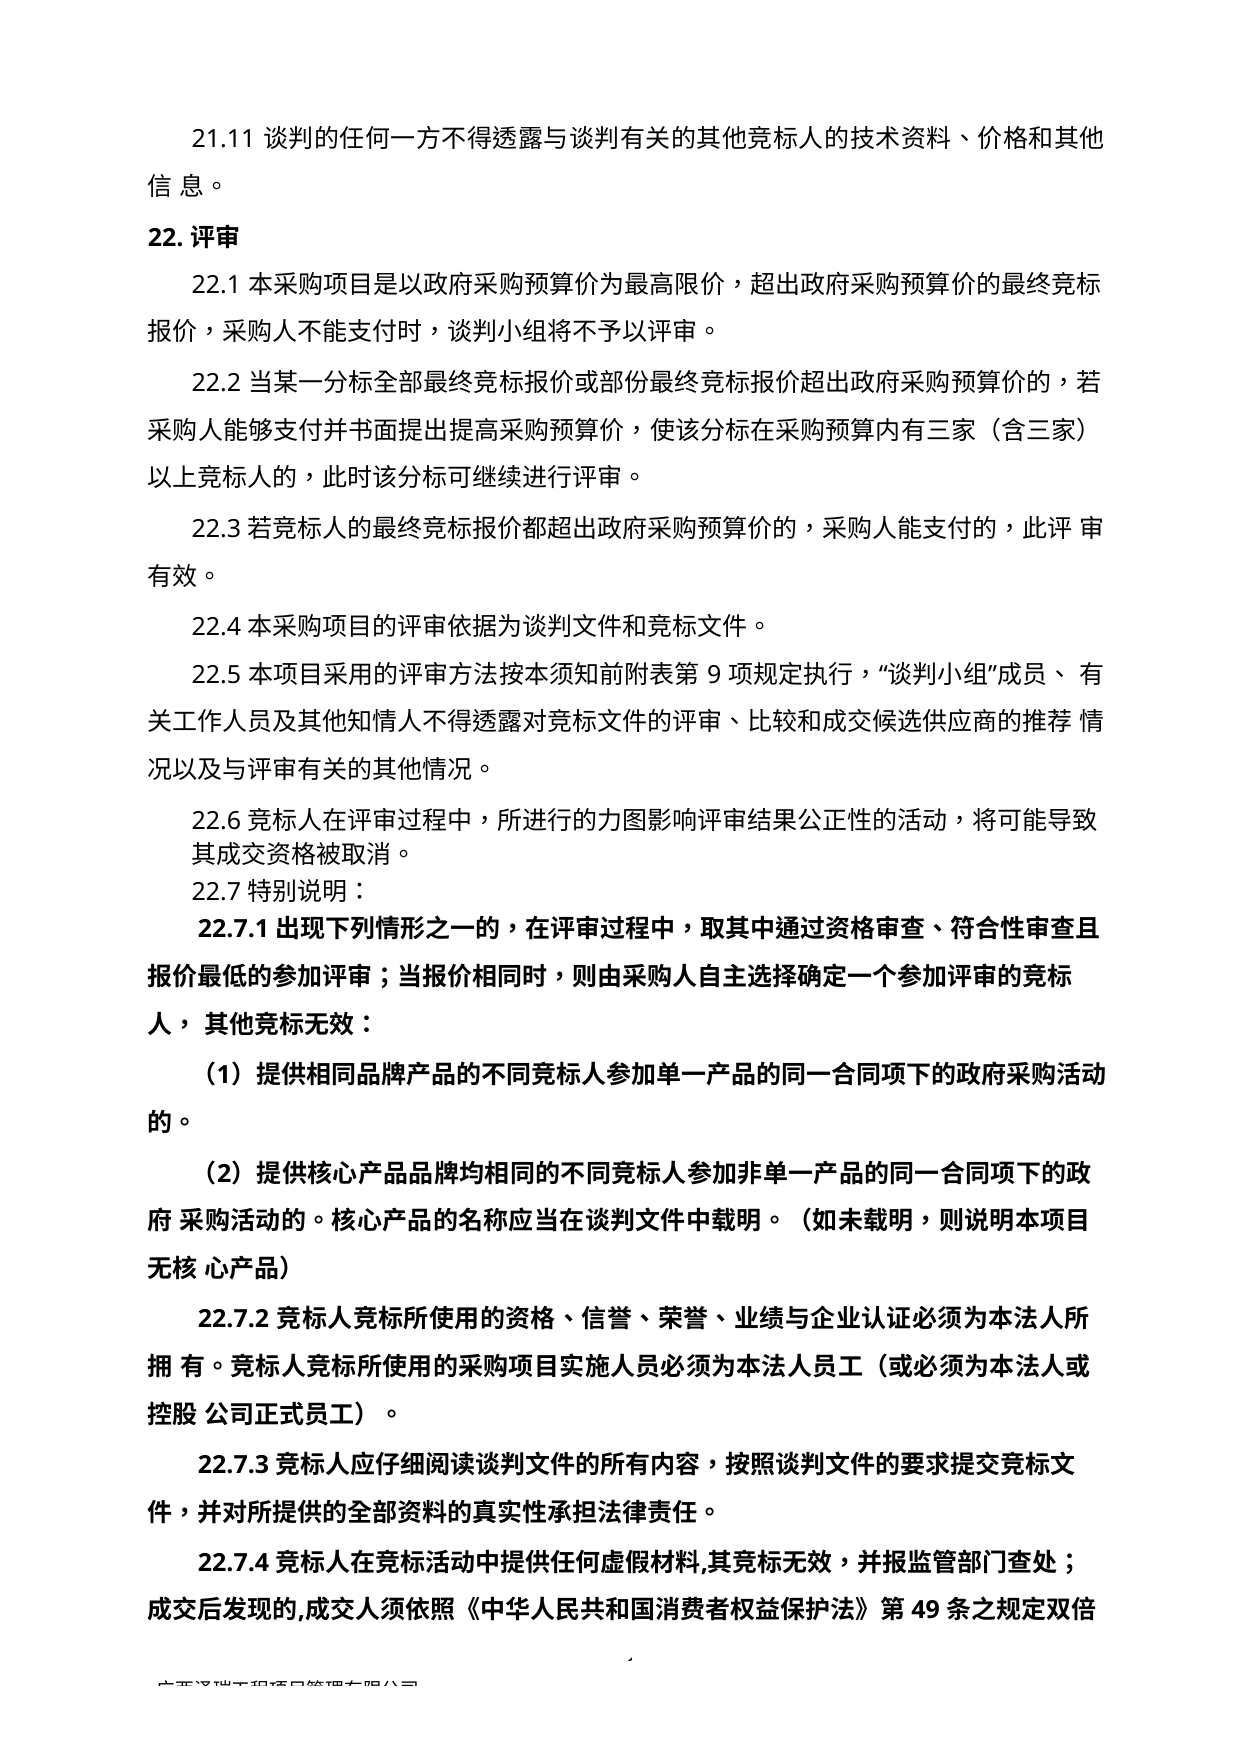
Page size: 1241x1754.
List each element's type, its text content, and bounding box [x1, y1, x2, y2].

text 22.3 若竞标人的最终竞标报价都超出政府采购预算价的，采购人能支付的，此评 审有效。 [148, 511, 1104, 592]
text 22.6 竞标人在评审过程中，所进行的力图影响评审结果公正性的活动，将可能导致其成交资格被取消。 [191, 802, 1115, 871]
text 22.2 当某一分标全部最终竞标报价或部份最终竞标报价超出政府采购预算价的，若 采购人能够支付并书面提出提高采购预算价，使该分标在采购预算内有三家（含三家） 以上竞标人的，此时该分标可继续进行评审。 [148, 365, 1105, 494]
text 22.7 特别说明： [191, 874, 1115, 908]
text （2）提供核心产品品牌均相同的不同竞标人参加非单一产品的同一合同项下的政府 采购活动的。核心产品的名称应当在谈判文件中载明。（如未载明，则说明本项目无核 心产品） [148, 1155, 1092, 1284]
text 22.7.4 竞标人在竞标活动中提供任何虚假材料,其竞标无效，并报监管部门查处； [198, 1545, 1115, 1579]
subtitle 22. 评审 [148, 219, 1115, 253]
text 22.4 本采购项目的评审依据为谈判文件和竞标文件。 [191, 609, 1115, 643]
text 22.7.2 竞标人竞标所使用的资格、信誉、荣誉、业绩与企业认证必须为本法人所拥 有。竞标人竞标所使用的采购项目实施人员必须为本法人员工（或必须为本法人或控股 公司正式员工）。 [148, 1301, 1092, 1430]
text 21.11 谈判的任何一方不得透露与谈判有关的其他竞标人的技术资料、价格和其他信 息。 [148, 121, 1104, 202]
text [148, 1592, 1115, 1626]
text 22.1 本采购项目是以政府采购预算价为最高限价，超出政府采购预算价的最终竞标 报价，采购人不能支付时，谈判小组将不予以评审。 [148, 266, 1104, 348]
text 22.5 本项目采用的评审方法按本须知前附表第 9 项规定执行，“谈判小组”成员、 有关工作人员及其他知情人不得透露对竞标文件的评审、比较和成交候选供应商的推荐 情况以及与评审有关的其他情况。 [148, 656, 1105, 786]
text （1）提供相同品牌产品的不同竞标人参加单一产品的同一合同项下的政府采购活动 的。 [148, 1057, 1115, 1139]
text 22.7.3 竞标人应仔细阅读谈判文件的所有内容，按照谈判文件的要求提交竞标文 件，并对所提供的全部资料的真实性承担法律责任。 [148, 1447, 1115, 1529]
subtitle 22.7.1 出现下列情形之一的，在评审过程中，取其中通过资格审查、符合性审查且 报价最低的参加评审；当报价相同时，则由采购人自主选择确定一个参加评审的竞标人， 其他竞标无效： [148, 911, 1115, 1040]
